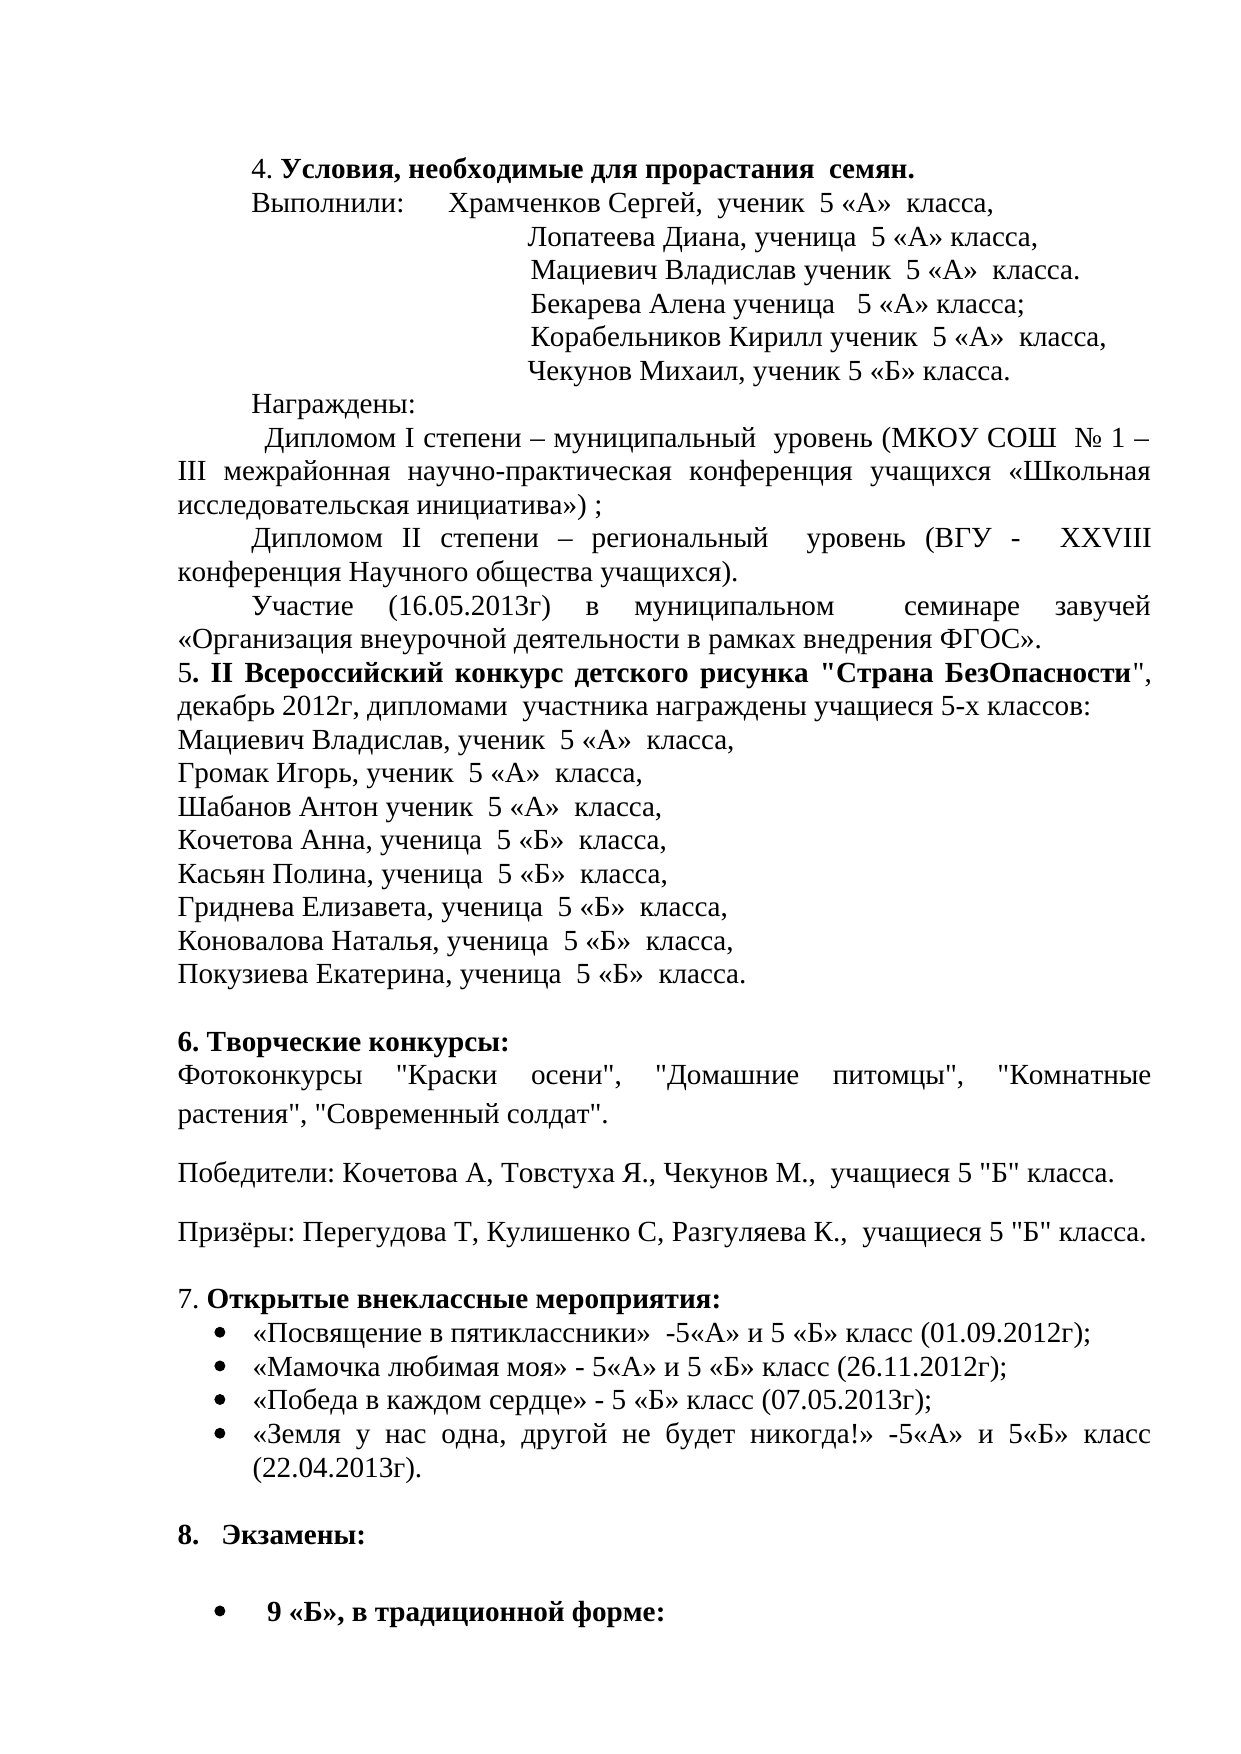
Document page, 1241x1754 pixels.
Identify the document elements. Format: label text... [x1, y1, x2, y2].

list «Победа в каждом сердце» - 5 «Б» класс (07.05.2013г); [215, 1382, 1152, 1416]
text Покузиева Екатерина, ученица 5 «Б» класса. [177, 957, 1152, 990]
list Бекарева Алена ученица 5 «А» класса; [333, 286, 1152, 319]
text Фотоконкурсы "Краски осени", "Домашние питомцы", "Комнатные растения", "Современный солдат". [177, 1057, 1152, 1129]
text Лопатеева Диана, ученица 5 «А» класса, [177, 219, 1152, 252]
text 5. II Всероссийский конкурс детского рисунка "Страна БезОпасности", декабрь 2012г, дипломами участника награждены учащиеся 5-х классов: [177, 655, 1152, 722]
text Выполнили: Храмченков Сергей, ученик 5 «А» класса, [177, 185, 1152, 219]
text Мациевич Владислав, ученик 5 «А» класса, [177, 722, 1152, 755]
list Мациевич Владислав ученик 5 «А» класса. [333, 252, 1152, 286]
text Гриднева Елизавета, ученица 5 «Б» класса, [177, 889, 1152, 923]
list 9 «Б», в традиционной форме: [215, 1594, 1152, 1628]
text Чекунов Михаил, ученик 5 «Б» класса. [177, 353, 1152, 386]
text 6. Творческие конкурсы: [177, 990, 1152, 1057]
text 7. Открытые внеклассные мероприятия: [177, 1282, 1152, 1315]
text Победители: Кочетова А, Товстуха Я., Чекунов М., учащиеся 5 "Б" класса. [177, 1155, 1152, 1189]
text Участие (16.05.2013г) в муниципальном семинаре завучей «Организация внеурочной деятельности в рамках внедрения ФГОС». [177, 588, 1152, 655]
text Дипломом II степени – региональный уровень (ВГУ - XXVIII конференция Научного общества учащихся). [177, 521, 1152, 588]
text Громак Игорь, ученик 5 «А» класса, [177, 755, 1152, 789]
list «Земля у нас одна, другой не будет никогда!» -5«А» и 5«Б» класс (22.04.2013г). [215, 1416, 1152, 1483]
text 4. Условия, необходимые для прорастания семян. [177, 152, 1152, 185]
text Коновалова Наталья, ученица 5 «Б» класса, [177, 923, 1152, 957]
list Корабельников Кирилл ученик 5 «А» класса, [333, 319, 1152, 353]
text Призёры: Перегудова Т, Кулишенко С, Разгуляева К., учащиеся 5 "Б" класса. [177, 1214, 1152, 1248]
text Дипломом I степени – муниципальный уровень (МКОУ СОШ № 1 – III межрайонная научно-практическая конференция учащихся «Школьная исследовательская инициатива») ; [177, 420, 1152, 521]
text Шабанов Антон ученик 5 «А» класса, [177, 789, 1152, 822]
text Касьян Полина, ученица 5 «Б» класса, [177, 856, 1152, 889]
list «Посвящение в пятиклассники» -5«А» и 5 «Б» класс (01.09.2012г); [215, 1315, 1152, 1349]
list «Мамочка любимая моя» - 5«А» и 5 «Б» класс (26.11.2012г); [215, 1349, 1152, 1382]
text Награждены: [177, 386, 1152, 420]
text Кочетова Анна, ученица 5 «Б» класса, [177, 822, 1152, 856]
list 8. Экзамены: [177, 1517, 1152, 1550]
